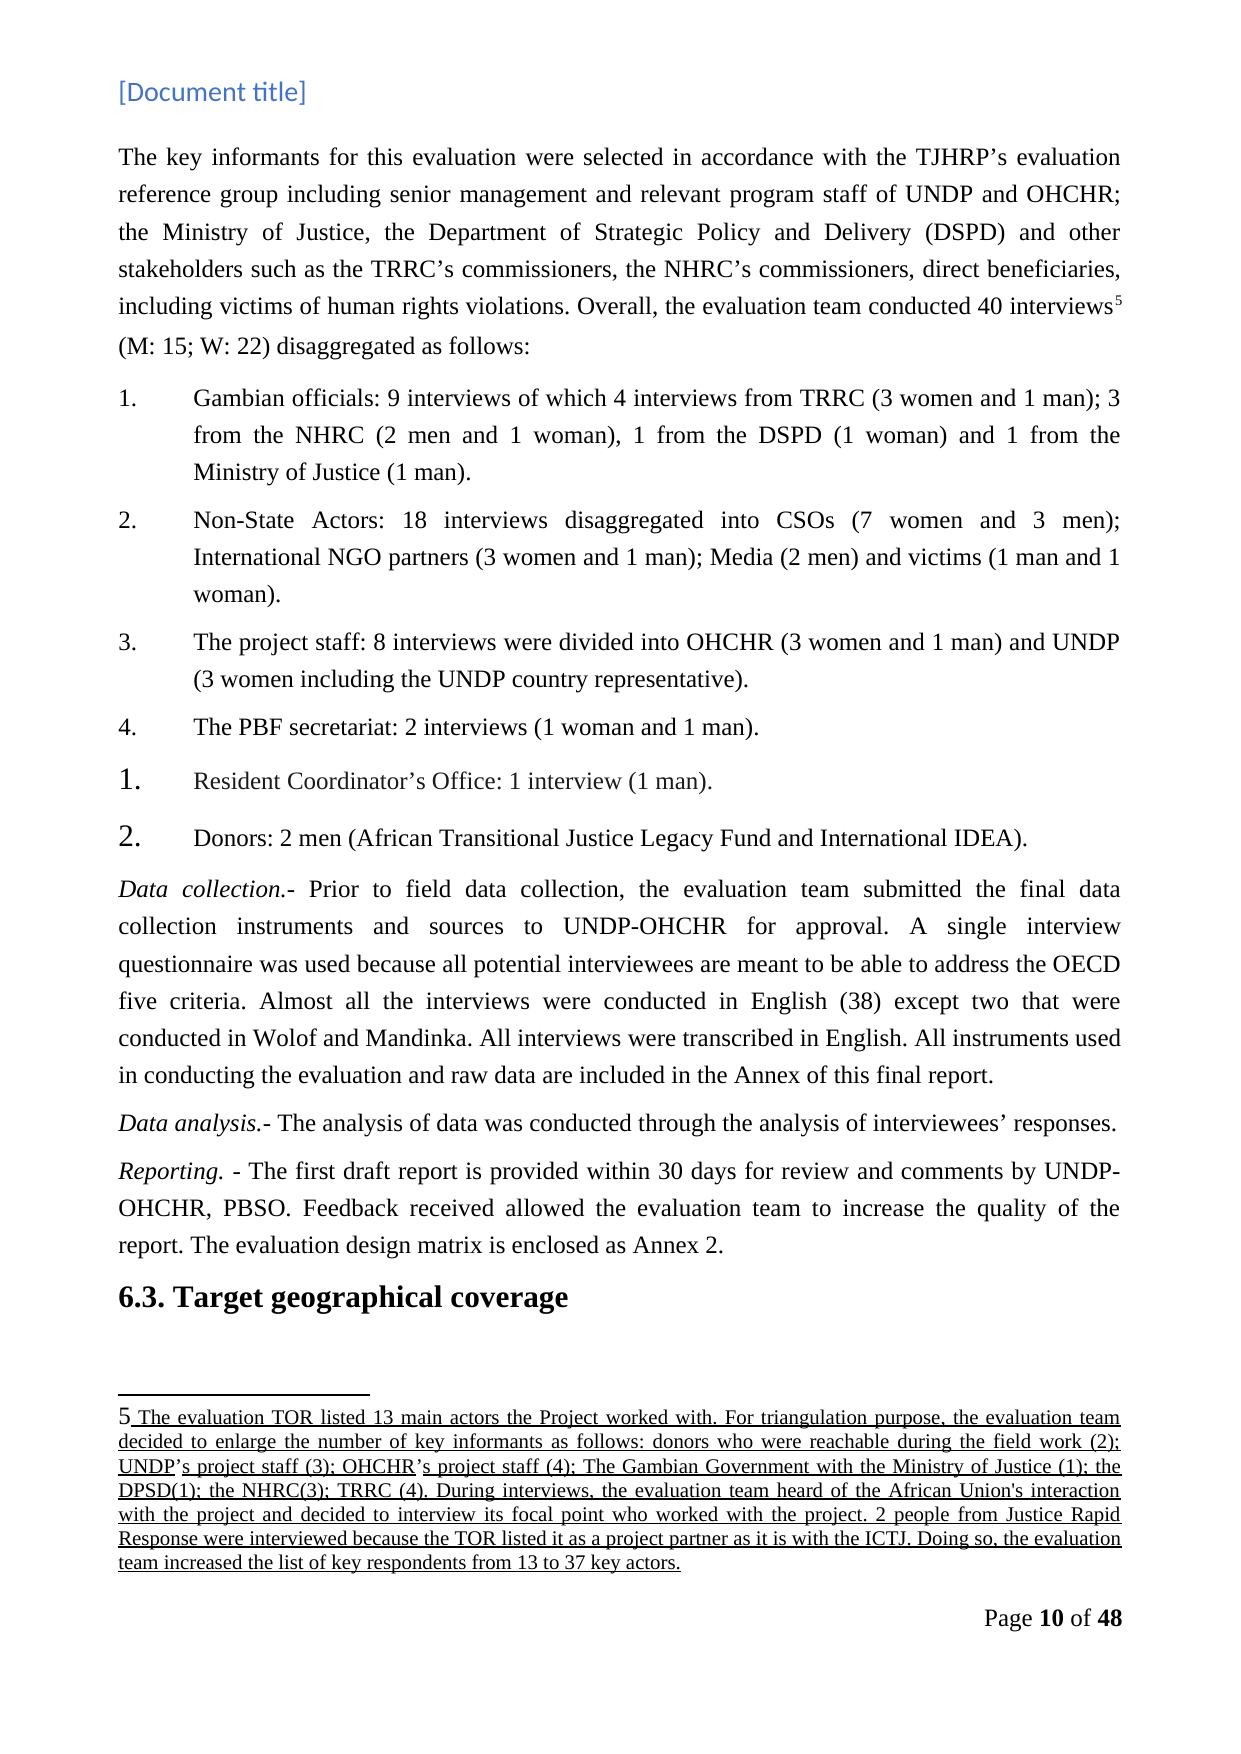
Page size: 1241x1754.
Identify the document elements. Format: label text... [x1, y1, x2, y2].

text The key informants for this evaluation were selected in accordance with the TJHRP’s evaluation reference group including senior management and relevant program staff of UNDP and OHCHR; the Ministry of Justice, the Department of Strategic Policy and Delivery (DSPD) and other stakeholders such as the TRRC’s commissioners, the NHRC’s commissioners, direct beneficiaries, including victims of human rights violations. Overall, the evaluation team conducted 40 interviews (M: 15; W: 22) disaggregated as follows: [118, 142, 1122, 361]
text Reporting. - The first draft report is provided within 30 days for review and comments by UNDP-OHCHR, PBSO. Feedback received allowed the evaluation team to increase the quality of the report. The evaluation design matrix is enclosed as Annex 2. [118, 1156, 1122, 1259]
text 6.3. Target geographical coverage [118, 1278, 1122, 1314]
text Data collection.- Prior to field data collection, the evaluation team submitted the final data collection instruments and sources to UNDP-OHCHR for approval. A single interview questionnaire was used because all potential interviewees are meant to be able to address the OECD five criteria. Almost all the interviews were conducted in English (38) except two that were conducted in Wolof and Mandinka. All interviews were transcribed in English. All instruments used in conducting the evaluation and raw data are included in the Annex of this final report. [118, 874, 1122, 1089]
list Non-State Actors: 18 interviews disaggregated into CSOs (7 women and 3 men); International NGO partners (3 women and 1 man); Media (2 men) and victims (1 man and 1 woman). [118, 505, 1122, 608]
text Data analysis.- The analysis of data was conducted through the analysis of interviewees’ responses. [118, 1108, 1122, 1137]
list Gambian officials: 9 interviews of which 4 interviews from TRRC (3 women and 1 man); 3 from the NHRC (2 men and 1 woman), 1 from the DSPD (1 woman) and 1 from the Ministry of Justice (1 man). [118, 383, 1122, 486]
list Resident Coordinator’s Office: 1 interview (1 man). [118, 760, 1122, 796]
list The project staff: 8 interviews were divided into OHCHR (3 women and 1 man) and UNDP (3 women including the UNDP country representative). [118, 627, 1122, 693]
list The PBF secretariat: 2 interviews (1 woman and 1 man). [118, 712, 1122, 741]
list Donors: 2 men (African Transitional Justice Legacy Fund and International IDEA). [118, 817, 1122, 853]
